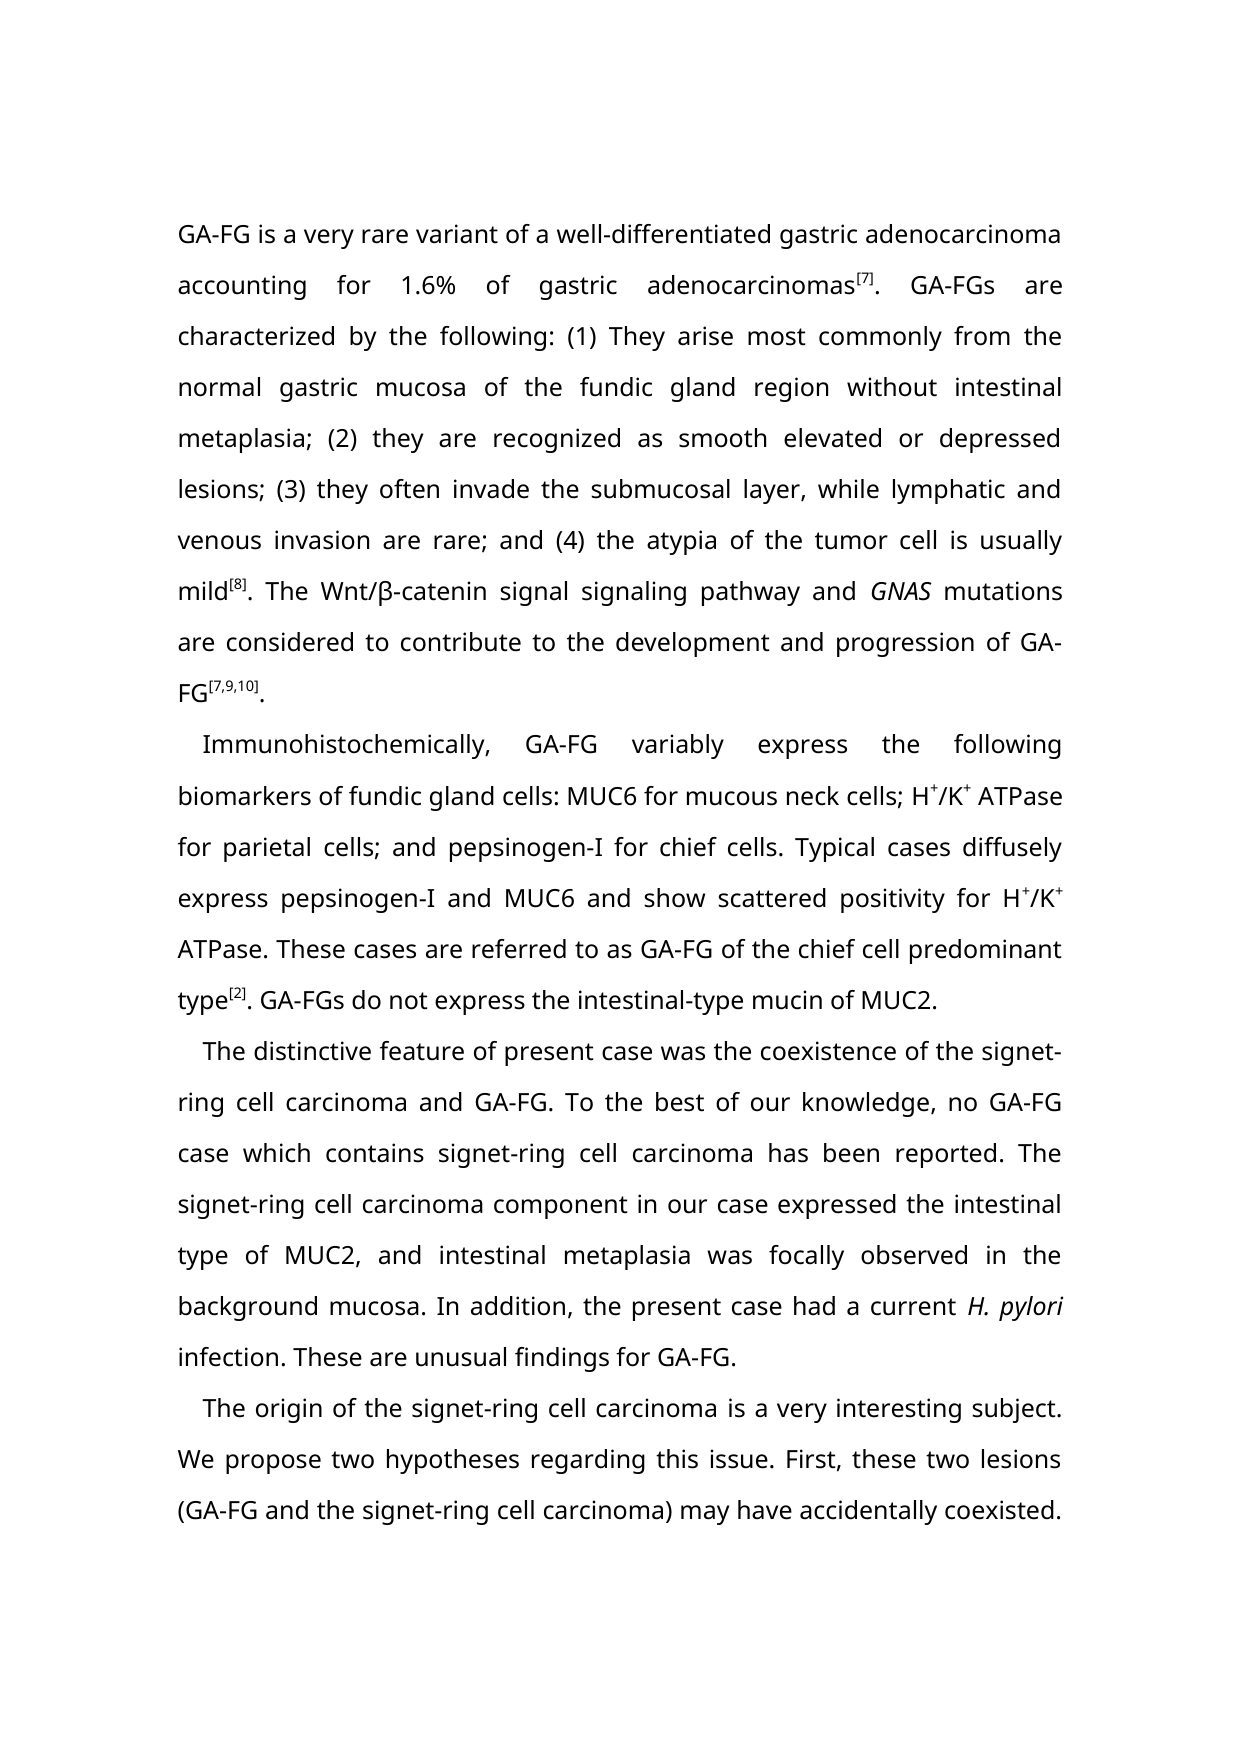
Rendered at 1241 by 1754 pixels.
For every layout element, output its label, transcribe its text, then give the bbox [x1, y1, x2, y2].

text Immunohistochemically, GA-FG variably express the following biomarkers of fundic gland cells: MUC6 for mucous neck cells; H+/K+ ATPase for parietal cells; and pepsinogen-I for chief cells. Typical cases diffusely express pepsinogen-I and MUC6 and show scattered positivity for H+/K+ ATPase. These cases are referred to as GA-FG of the chief cell predominant type[2]. GA-FGs do not express the intestinal-type mucin of MUC2. [177, 727, 1063, 1016]
text GA-FG is a very rare variant of a well-differentiated gastric adenocarcinoma accounting for 1.6% of gastric adenocarcinomas[7]. GA-FGs are characterized by the following: (1) They arise most commonly from the normal gastric mucosa of the fundic gland region without intestinal metaplasia; (2) they are recognized as smooth elevated or depressed lesions; (3) they often invade the submucosal layer, while lymphatic and venous invasion are rare; and (4) the atypia of the tumor cell is usually mild[8]. The Wnt/β-catenin signal signaling pathway and GNAS mutations are considered to contribute to the development and progression of GA-FG[7,9,10]. [177, 217, 1063, 710]
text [177, 1391, 1063, 1527]
text The distinctive feature of present case was the coexistence of the signet-ring cell carcinoma and GA-FG. To the best of our knowledge, no GA-FG case which contains signet-ring cell carcinoma has been reported. The signet-ring cell carcinoma component in our case expressed the intestinal type of MUC2, and intestinal metaplasia was focally observed in the background mucosa. In addition, the present case had a current H. pylori infection. These are unusual findings for GA-FG. [177, 1033, 1063, 1374]
